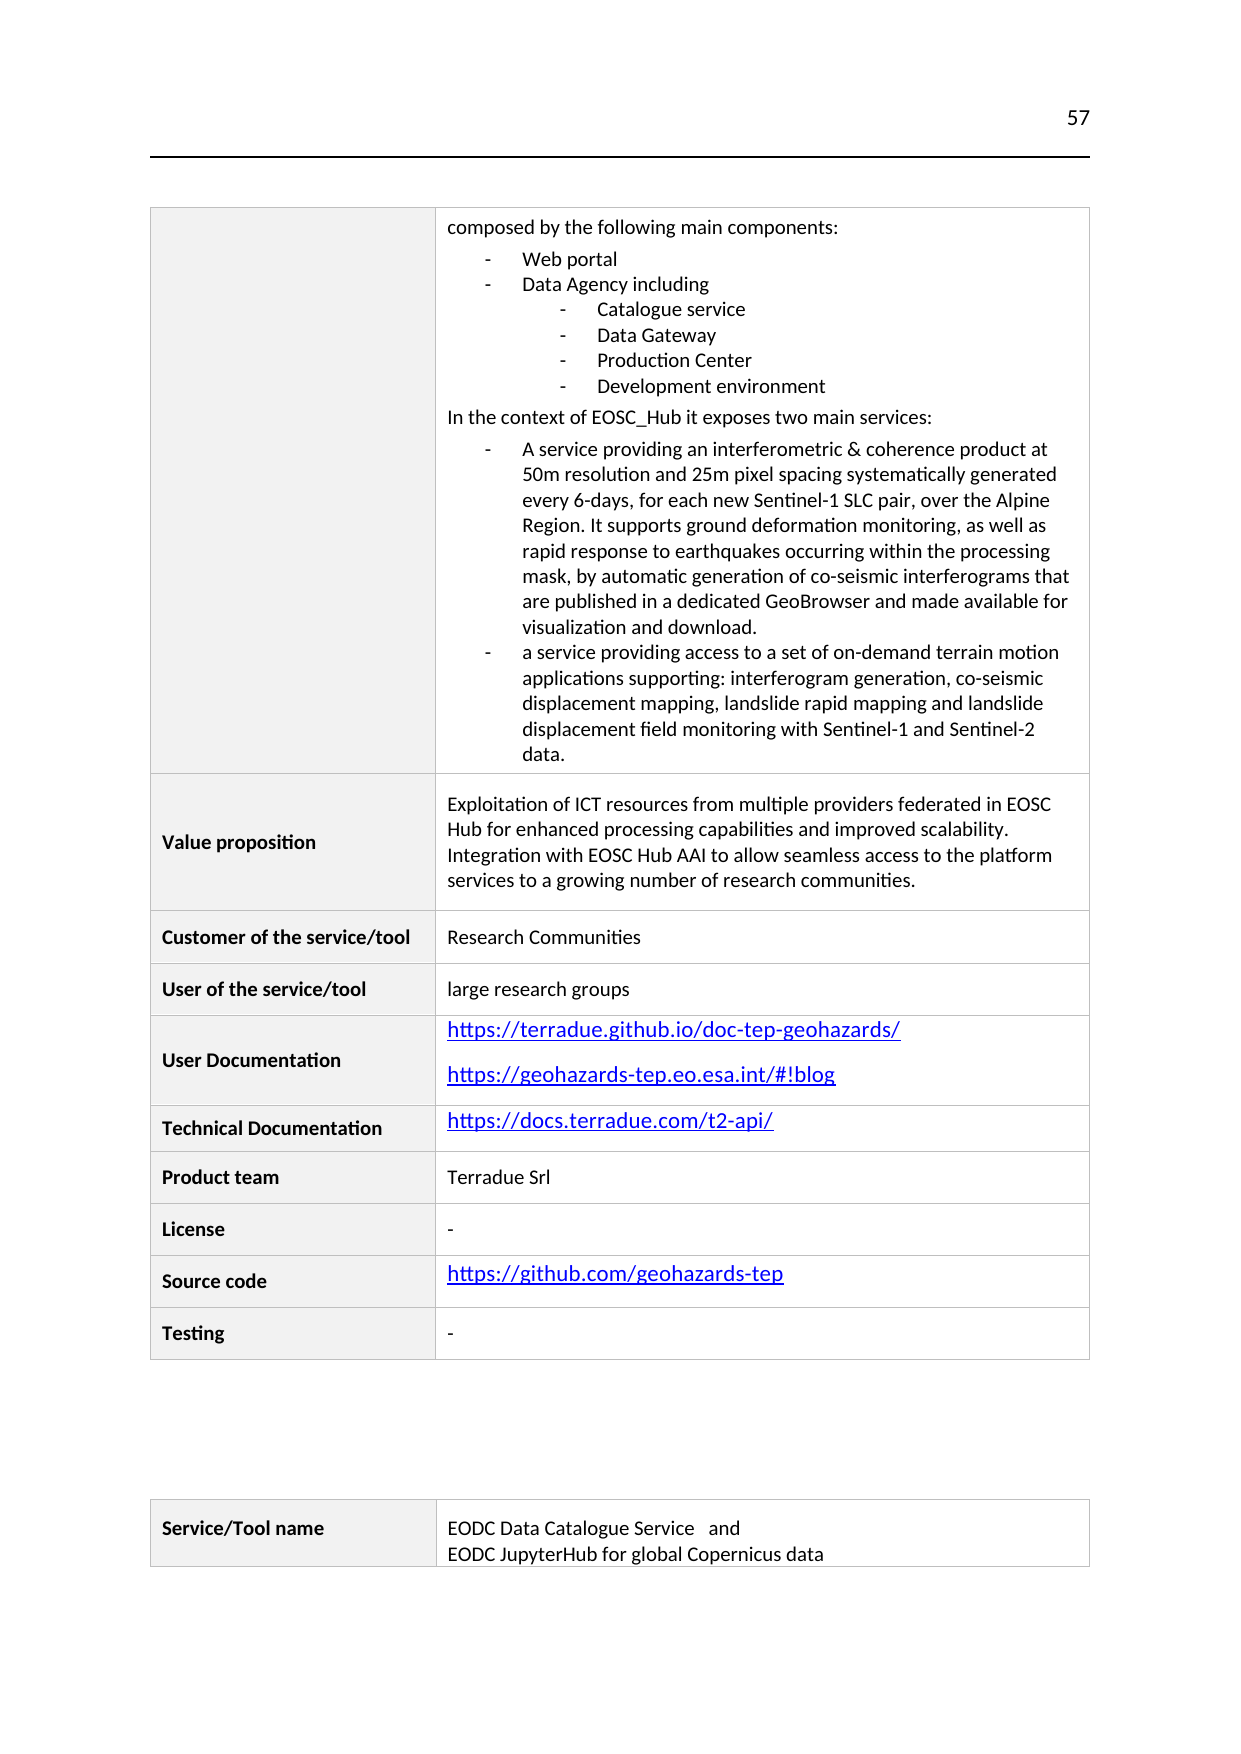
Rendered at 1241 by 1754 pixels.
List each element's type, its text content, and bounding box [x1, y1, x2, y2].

table_cell Customer of the service/tool [151, 911, 435, 962]
table_cell Research Communities [436, 911, 1089, 962]
table_header Service/Tool name [151, 1500, 436, 1566]
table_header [437, 1500, 1089, 1566]
table_cell - [436, 1204, 1089, 1255]
table_cell Source code [151, 1256, 435, 1307]
table_cell Testing [151, 1308, 435, 1359]
table_cell https://github.com/geohazards-tep [436, 1256, 1089, 1307]
table_cell User Documentation [151, 1016, 435, 1104]
table_cell Terradue Srl [436, 1152, 1089, 1203]
table_cell Value proposition [151, 774, 435, 910]
table_cell User of the service/tool [151, 964, 435, 1014]
table_cell Product team [151, 1152, 435, 1203]
table_cell Technical Documentation [151, 1106, 435, 1151]
table_cell https://docs.terradue.com/t2-api/ [436, 1106, 1089, 1151]
table_cell Exploitation of ICT resources from multiple providers federated in EOSC Hub for enhanced processing capabilities and improved scalability. Integration with EOSC Hub AAI to allow seamless access to the platform services to a growing number of research communities. [436, 774, 1089, 910]
table_cell Description [151, 208, 435, 773]
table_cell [436, 208, 1089, 773]
table_cell - [436, 1308, 1089, 1359]
table_cell License [151, 1204, 435, 1255]
table_cell https://terradue.github.io/doc-tep-geohazards/ https://geohazards-tep.eo.esa.int/#!blog [436, 1016, 1089, 1104]
table_cell large research groups [436, 964, 1089, 1014]
